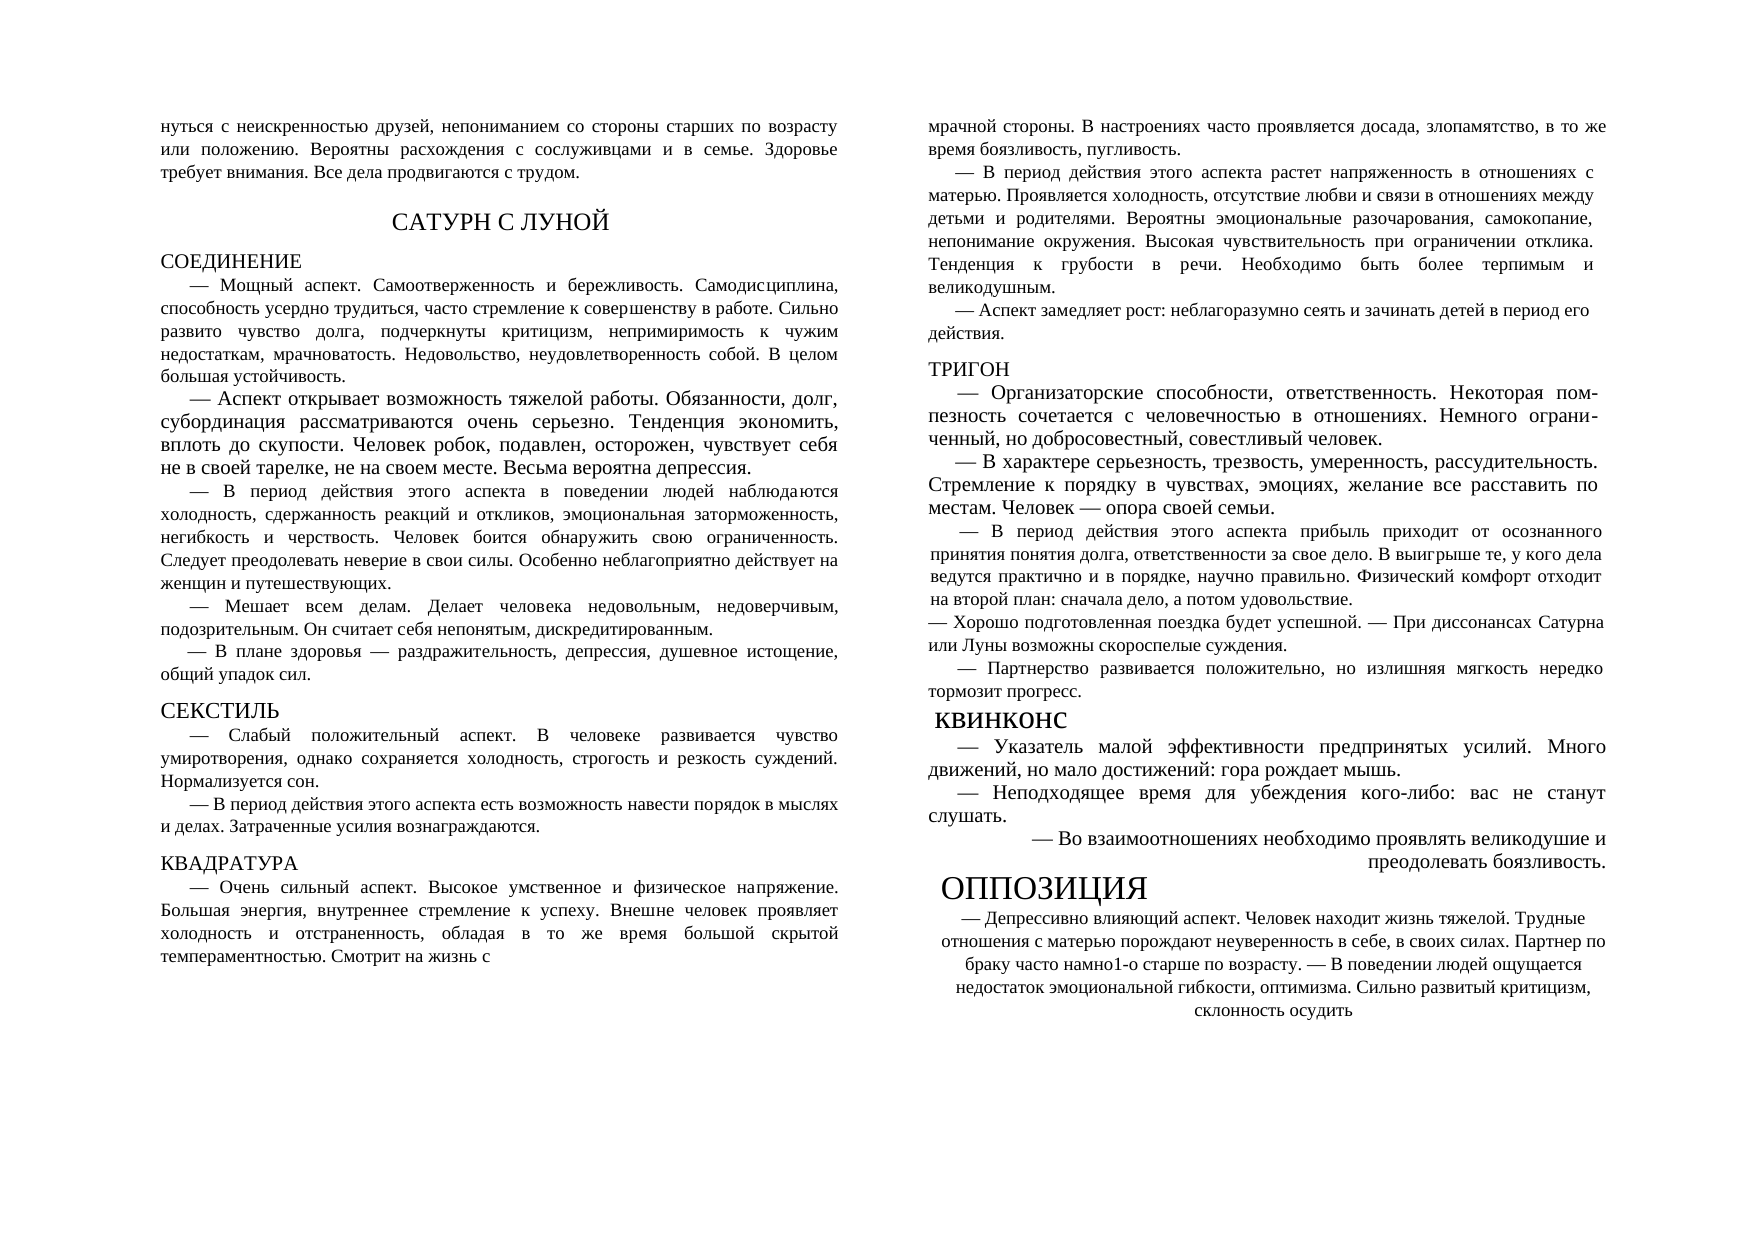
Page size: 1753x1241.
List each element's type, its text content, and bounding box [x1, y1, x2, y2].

text СОЕДИНЕНИЕ [160, 250, 838, 273]
text САТУРН С ЛУНОЙ [162, 208, 838, 235]
text — В период действия этого аспекта есть возможность навести порядок в мыслях и делах. Затраченные усилия вознаграждаются. [160, 792, 838, 837]
text — Депрессивно влияющий аспект. Человек находит жизнь тяжелой. Трудные отношения с матерью порождают неуверенность в себе, в своих силах. Партнер по браку часто намно1-о старше по возрасту. — В поведении людей ощущается недостаток эмоциональной гибкости, оптимизма. Сильно развитый критицизм, склонность осудить [941, 906, 1606, 1021]
text — Мешает всем делам. Делает человека недовольным, недоверчивым, подозрительным. Он считает себя непонятым, дискредитированным. [160, 594, 838, 639]
text — Очень сильный аспект. Высокое умственное и физическое напряжение. Большая энергия, внутреннее стремление к успеху. Внешне человек проявляет холодность и отстраненность, обладая в то же время большой скрытой темпераментностью. Смотрит на жизнь с [160, 875, 838, 967]
text — Мощный аспект. Самоотверженность и бережливость. Самодисциплина, способность усердно трудиться, часто стремление к совершенству в работе. Сильно развито чувство долга, подчеркнуты критицизм, непримиримость к чужим недостаткам, мрачноватость. Недовольство, неудовлетворенность собой. В целом большая устойчивость. [160, 273, 838, 387]
text — Аспект открывает возможность тяжелой работы. Обязанности, долг, субординация рассматриваются очень серьезно. Тенденция экономить, вплоть до скупости. Человек робок, подавлен, осторожен, чувствует себя не в своей тарелке, не на своем месте. Весьма вероятна депрессия. [160, 387, 838, 479]
text — Партнерство развивается положительно, но излишняя мягкость нередко тормозит прогресс. [928, 656, 1604, 702]
text — Во взаимоотношениях необходимо проявлять великодушие и преодолевать боязливость. [938, 827, 1606, 873]
text — Указатель малой эффективности предпринятых усилий. Много движений, но мало достижений: гора рождает мышь. [928, 735, 1606, 781]
text — В период действия этого аспекта растет напряженность в отношениях с матерью. Проявляется холодность, отсутствие любви и связи в отношениях между детьми и родителями. Вероятны эмоциональные разочарования, самокопание, непонимание окружения. Высокая чувствительность при ограничении отклика. Тенденция к грубости в речи. Необходимо быть более терпимым и великодушным. [928, 160, 1594, 298]
text квинконс [934, 702, 1606, 735]
text — В период действия этого аспекта прибыль приходит от осознанного принятия понятия долга, ответственности за свое дело. В выигрыше те, у кого дела ведутся практично и в порядке, научно правильно. Физический комфорт отходит на второй план: сначала дело, а потом удовольствие. [930, 519, 1602, 610]
text — Организаторские способности, ответственность. Некоторая помпезность сочетается с человечностью в отношениях. Немного ограниченный, но добросовестный, совестливый человек. [928, 381, 1598, 450]
text — Слабый положительный аспект. В человеке развивается чувство умиротворения, однако сохраняется холодность, строгость и резкость суждений. Нормализуется сон. [160, 723, 838, 792]
text СЕКСТИЛЬ [160, 700, 838, 723]
text — В характере серьезность, трезвость, умеренность, рассудительность. Стремление к порядку в чувствах, эмоциях, желание все расставить по местам. Человек — опора своей семьи. [928, 450, 1598, 519]
text — В период действия этого аспекта в поведении людей наблюдаются холодность, сдержанность реакций и откликов, эмоциональная заторможенность, негибкость и черствость. Человек боится обнаружить свою ограниченность. Следует преодолевать неверие в свои силы. Особенно неблагоприятно действует на женщин и путешествующих. [160, 479, 838, 594]
text КВАДРАТУРА [160, 852, 838, 875]
text — Неподходящее время для убеждения кого-либо: вас не станут слушать. [928, 781, 1606, 827]
text мрачной стороны. В настроениях часто проявляется досада, злопамятство, в то же время боязливость, пугливость. [928, 114, 1606, 160]
text нуться с неискренностью друзей, непониманием со стороны старших по возрасту или положению. Вероятны расхождения с сослуживцами и в семье. Здоровье требует внимания. Все дела продвигаются с трудом. [160, 114, 838, 183]
text — Хорошо подготовленная поездка будет успешной. — При диссонансах Сатурна или Луны возможны скороспелые суждения. [928, 610, 1604, 656]
text — В плане здоровья — раздражительность, депрессия, душевное истощение, общий упадок сил. [160, 639, 838, 685]
text — Аспект замедляет рост: неблагоразумно сеять и зачинать детей в период его действия. [928, 298, 1596, 344]
text ТРИГОН [928, 358, 1606, 381]
text ОППОЗИЦИЯ [941, 873, 1606, 906]
